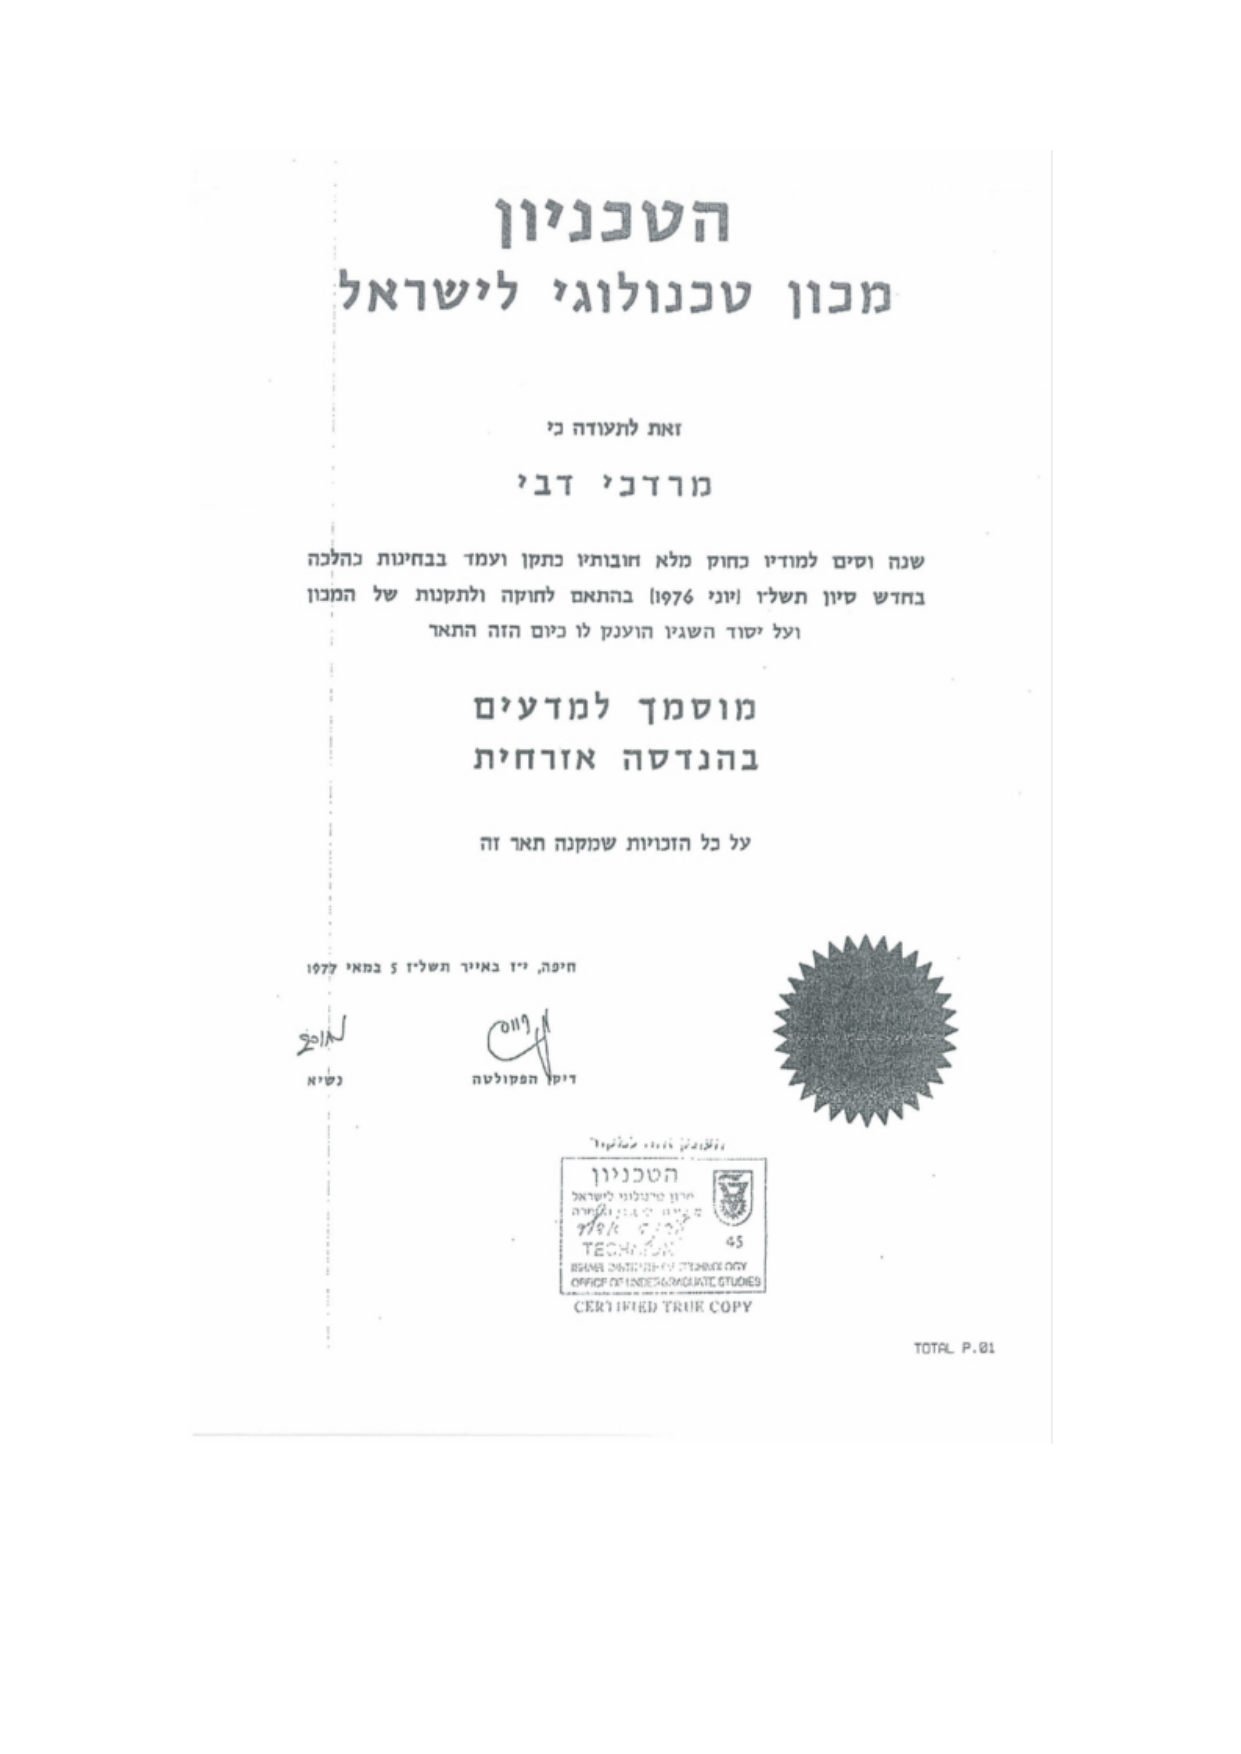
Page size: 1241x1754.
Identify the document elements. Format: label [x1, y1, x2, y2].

picture [186, 150, 1053, 1444]
